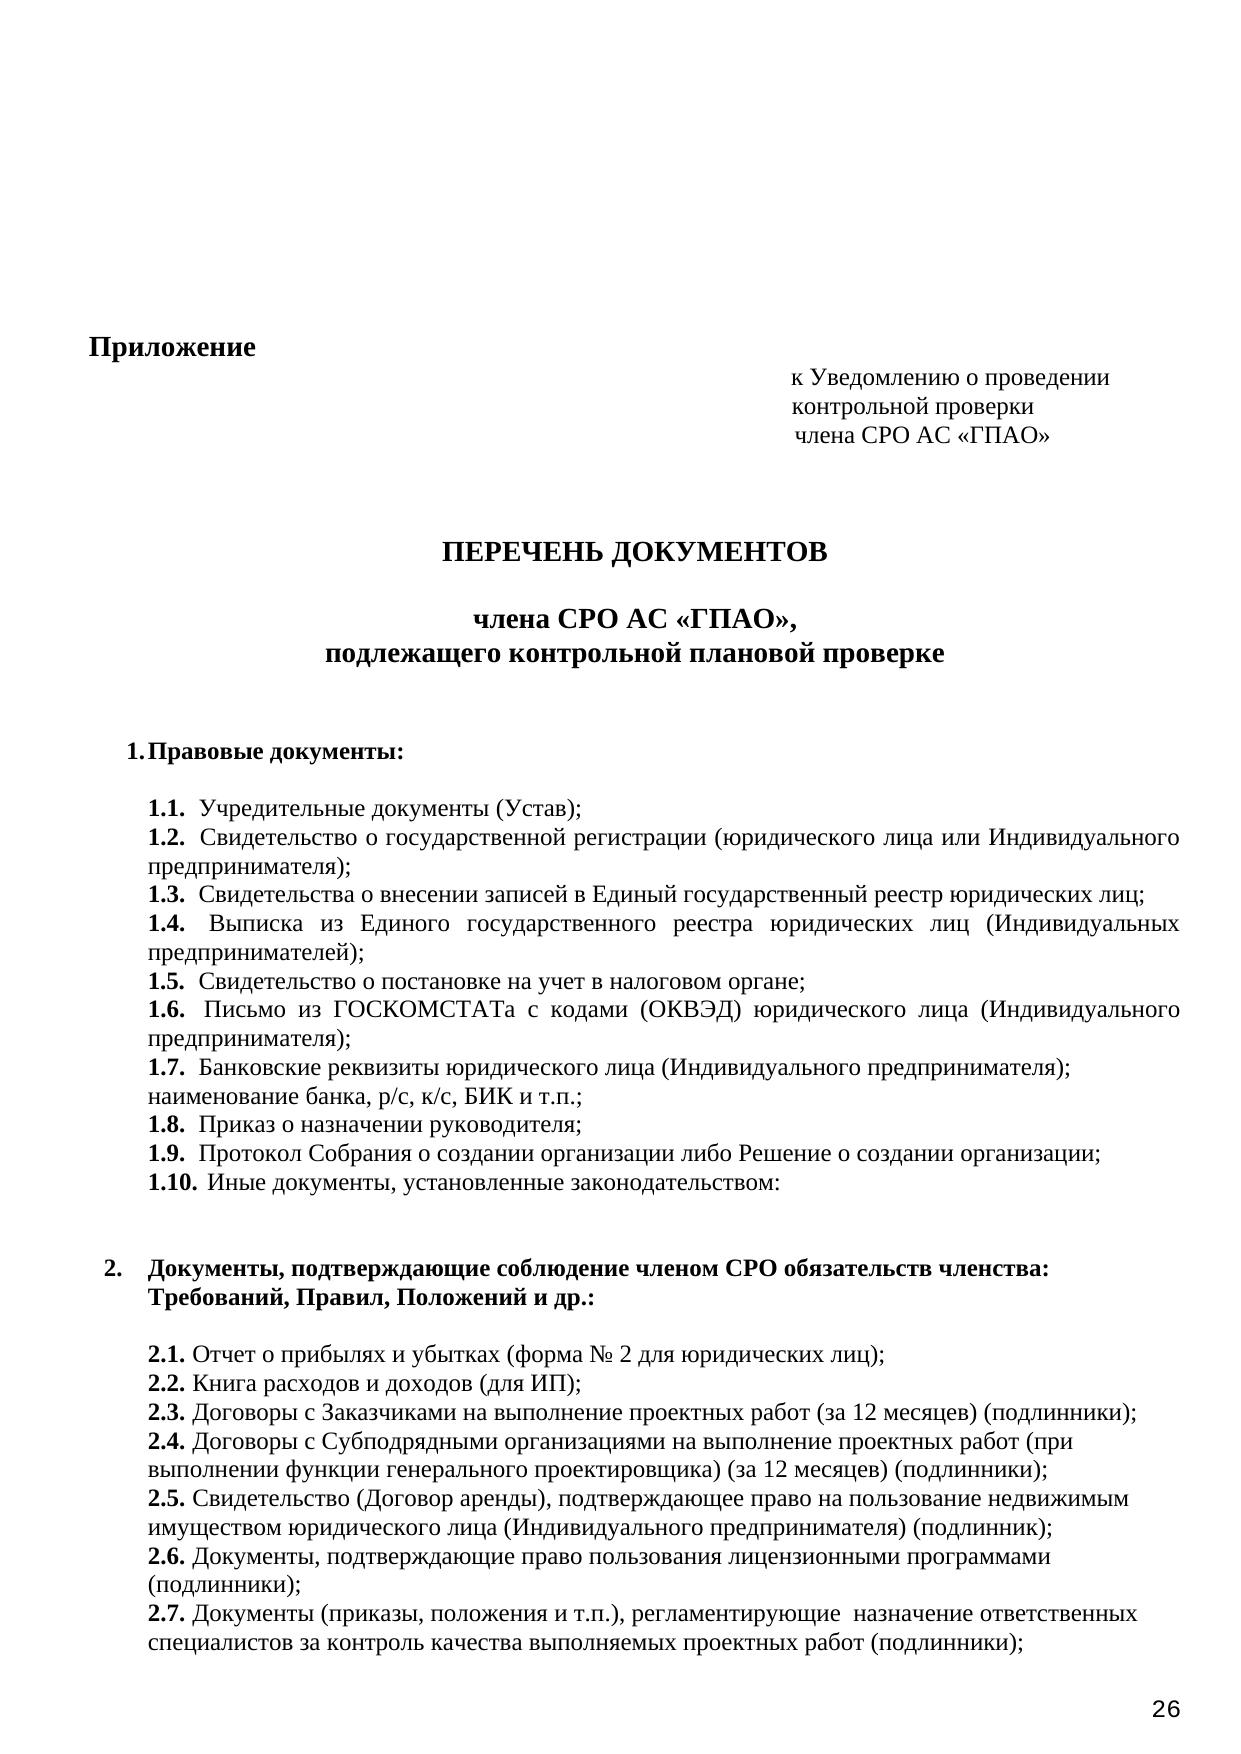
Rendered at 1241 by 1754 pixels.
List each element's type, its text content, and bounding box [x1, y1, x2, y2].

list Учредительные документы (Устав); [148, 793, 1181, 822]
list Свидетельство (Договор аренды), подтверждающее право на пользование недвижимым имуществом юридического лица (Индивидуального предпринимателя) (подлинник); [148, 1483, 1181, 1541]
list Выписка из Единого государственного реестра юридических лиц (Индивидуальных предпринимателей); [148, 908, 1181, 966]
text члена СРО АС «ГПАО» [89, 420, 1181, 449]
list Приказ о назначении руководителя; [148, 1109, 1181, 1138]
list Банковские реквизиты юридического лица (Индивидуального предпринимателя); наименование банка, р/с, к/с, БИК и т.п.; [148, 1052, 1181, 1109]
list Письмо из ГОСКОМСТАТа с кодами (ОКВЭД) юридического лица (Индивидуального предпринимателя); [148, 994, 1181, 1052]
text к Уведомлению о проведении [89, 362, 1181, 391]
text Перечень документов [89, 534, 1181, 568]
list Договоры с Субподрядными организациями на выполнение проектных работ (при выполнении функции генерального проектировщика) (за 12 месяцев) (подлинники); [148, 1426, 1181, 1483]
list Свидетельства о внесении записей в Единый государственный реестр юридических лиц; [148, 879, 1181, 908]
list Правовые документы: [126, 736, 1181, 764]
list Документы, подтверждающие право пользования лицензионными программами (подлинники); [148, 1541, 1181, 1598]
list Документы (приказы, положения и т.п.), регламентирующие назначение ответственных специалистов за контроль качества выполняемых проектных работ (подлинники); [148, 1598, 1181, 1656]
list Свидетельство о постановке на учет в налоговом органе; [148, 966, 1181, 994]
list Документы, подтверждающие соблюдение членом СРО обязательств членства: Требований, Правил, Положений и др.: [103, 1253, 1181, 1311]
text Приложение [89, 329, 1181, 362]
text подлежащего контрольной плановой проверке [89, 635, 1181, 669]
text контрольной проверки [89, 391, 1181, 420]
text члена СРО АС «ГПАО», [89, 602, 1181, 635]
list Договоры с Заказчиками на выполнение проектных работ (за 12 месяцев) (подлинники); [148, 1397, 1181, 1426]
list Свидетельство о государственной регистрации (юридического лица или Индивидуального предпринимателя); [148, 822, 1181, 879]
list Протокол Собрания о создании организации либо Решение о создании организации; [148, 1138, 1181, 1167]
list Книга расходов и доходов (для ИП); [148, 1368, 1181, 1397]
list Иные документы, установленные законодательством: [148, 1167, 1181, 1196]
list Отчет о прибылях и убытках (форма № 2 для юридических лиц); [148, 1339, 1181, 1368]
